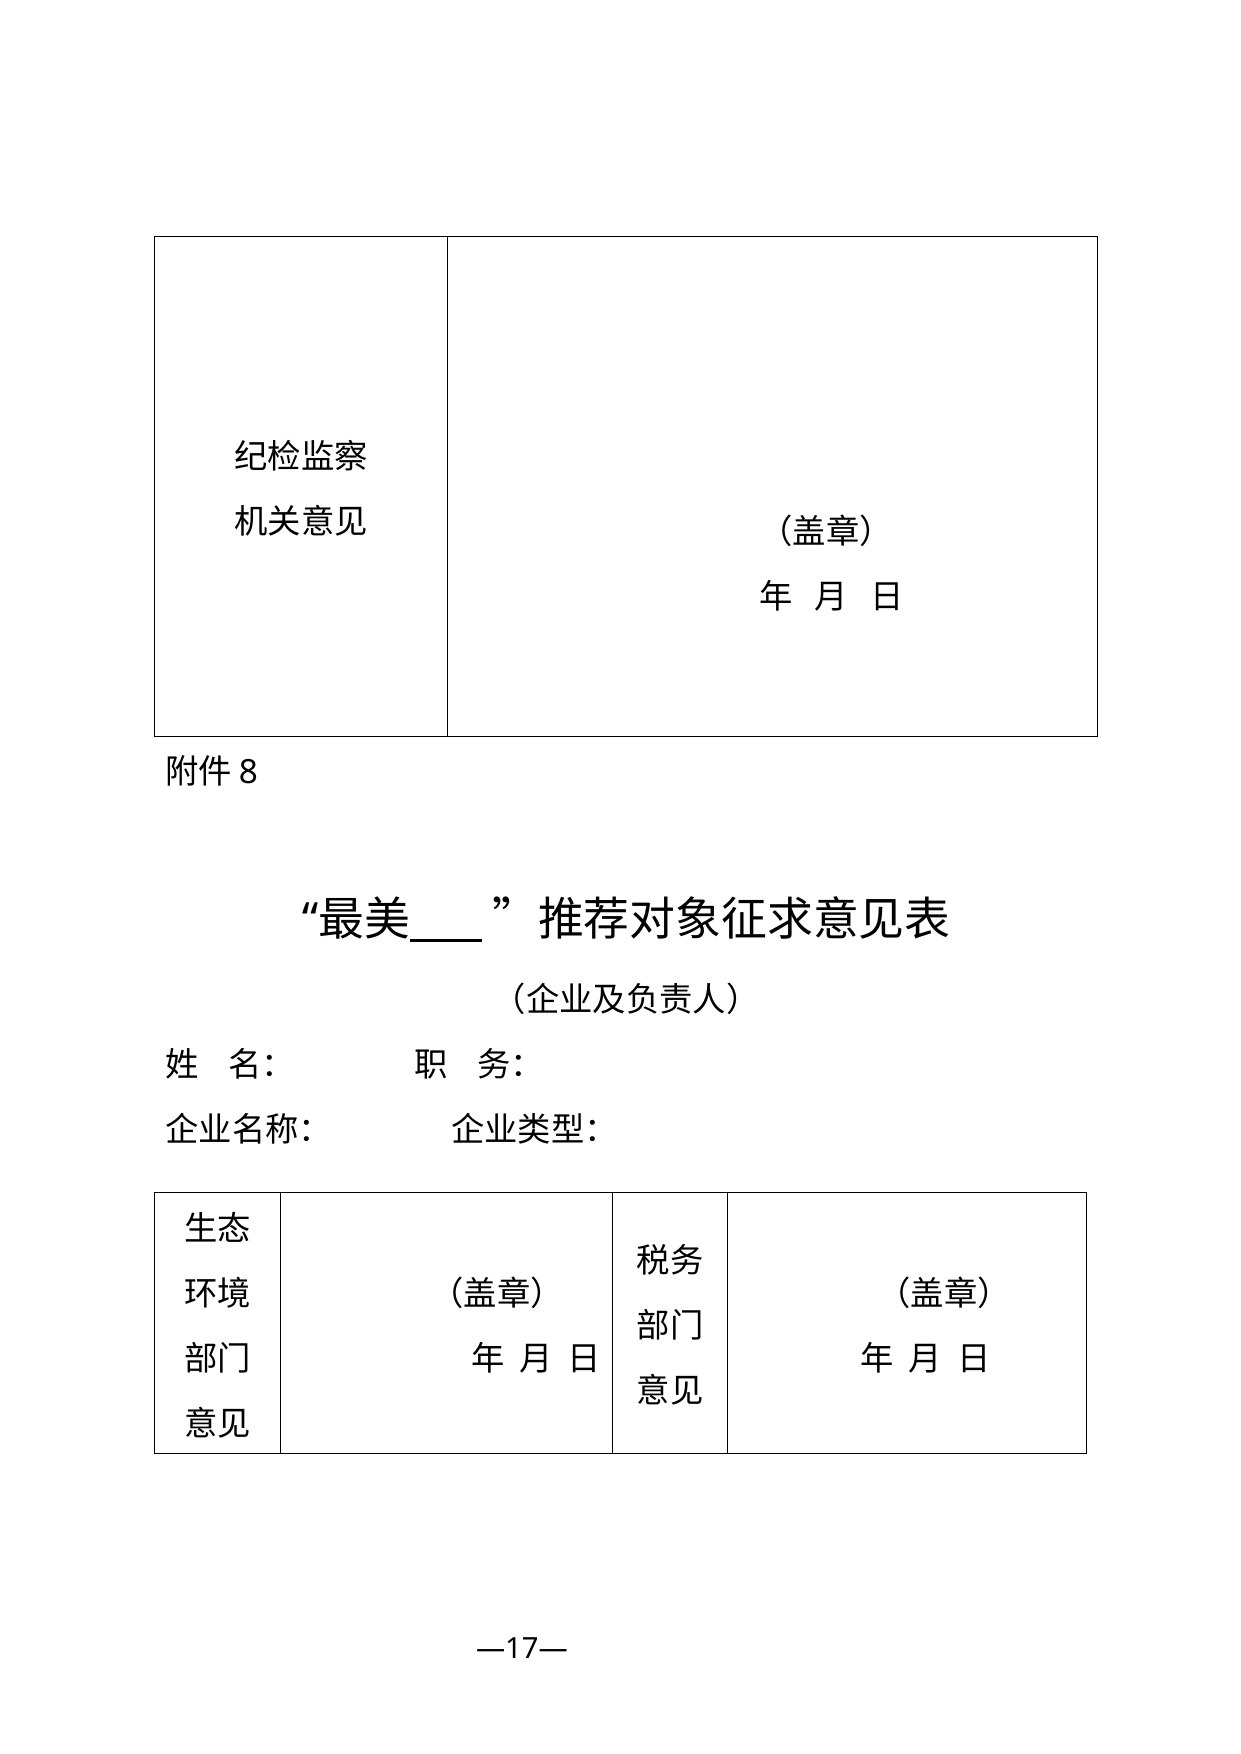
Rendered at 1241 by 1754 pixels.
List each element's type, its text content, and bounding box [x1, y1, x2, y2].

table_header 税务 部门 意见 [613, 1193, 727, 1453]
text “最美 ”推荐对象征求意见表 [165, 867, 1087, 964]
text 姓 名： 职 务： [165, 1029, 1087, 1094]
table_cell （盖章） 年 月 日 [448, 237, 1097, 736]
text 附件8 [165, 737, 1087, 802]
table_cell 纪检监察 机关意见 [155, 237, 447, 736]
table_header （盖章） 年 月 日 [728, 1193, 1086, 1453]
table_header （盖章） 年 月 日 [281, 1193, 612, 1453]
text （企业及负责人） [165, 964, 1087, 1029]
text 企业名称： 企业类型： [165, 1094, 1087, 1159]
table_header 生态 环境 部门 意见 [155, 1193, 280, 1453]
